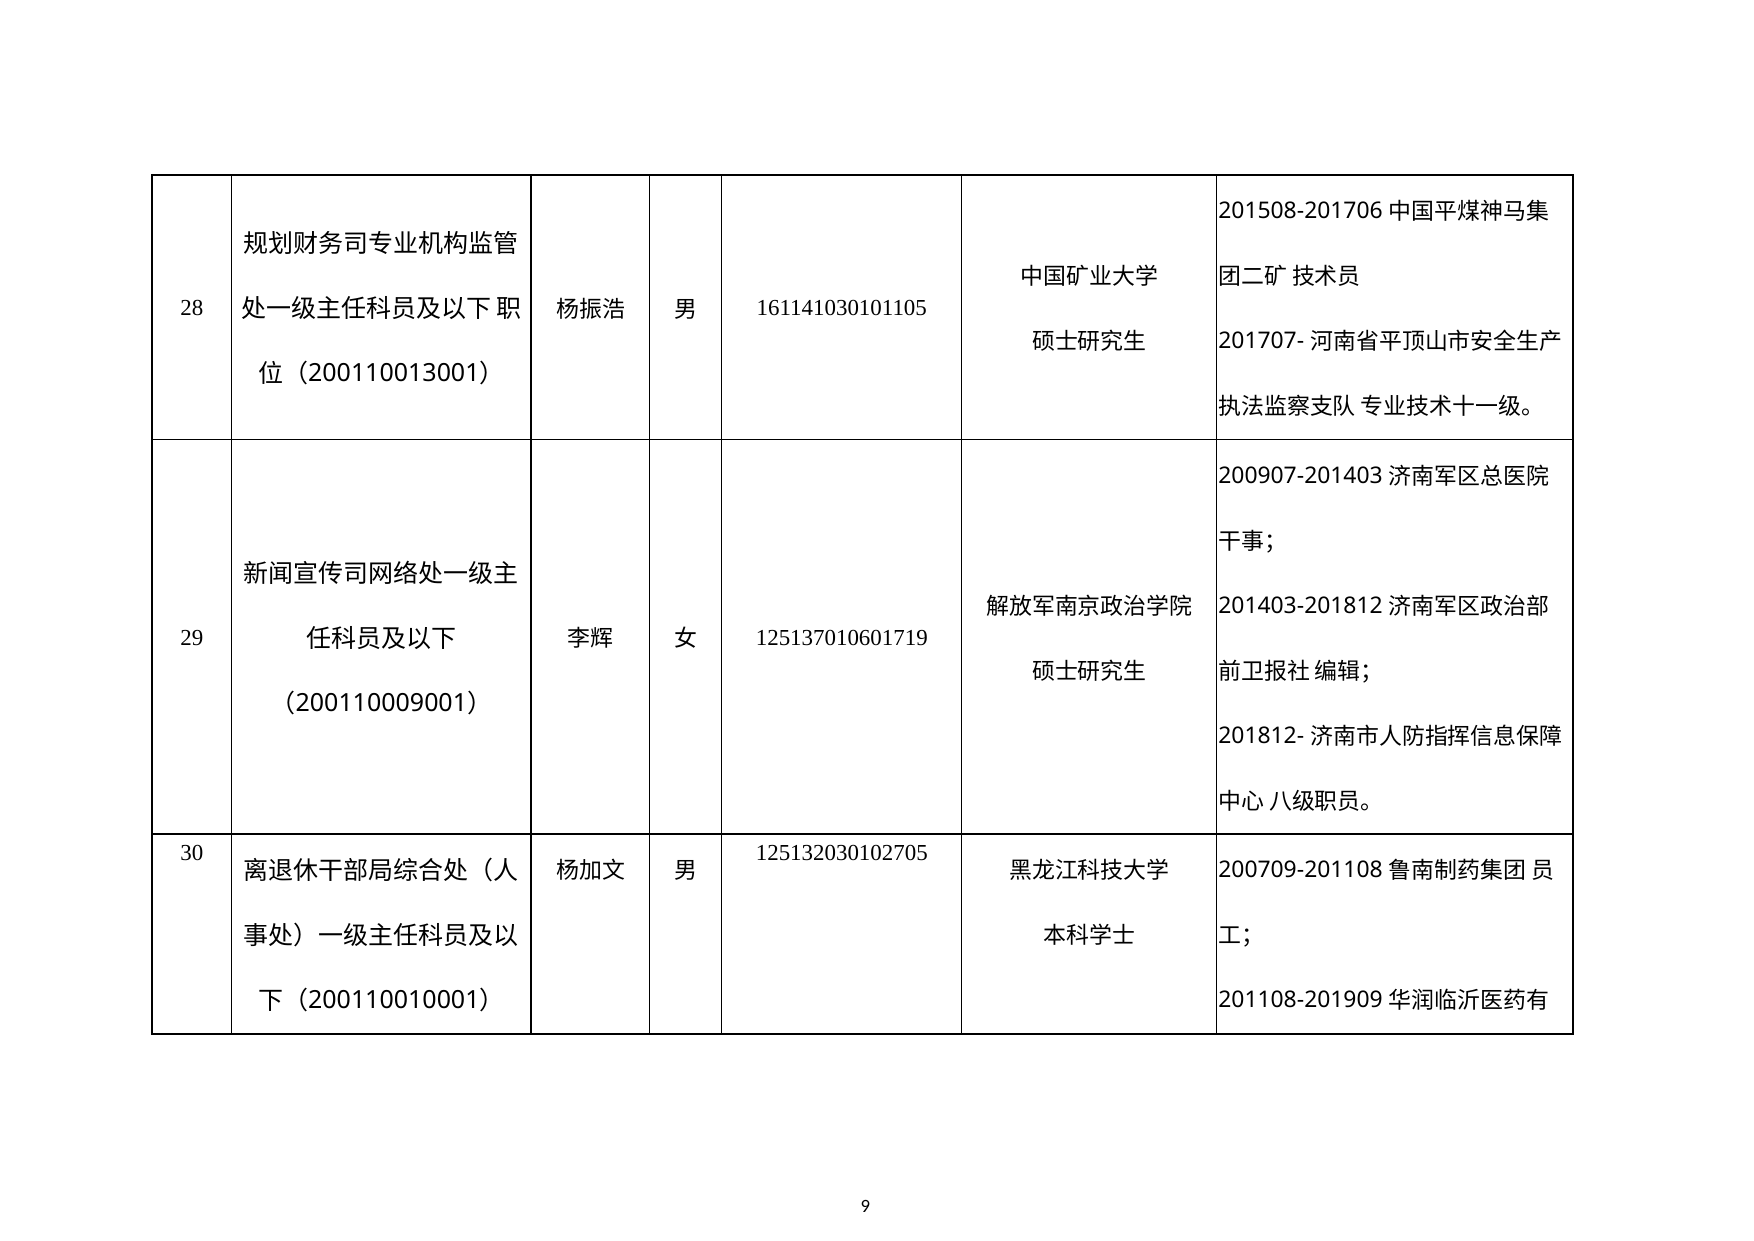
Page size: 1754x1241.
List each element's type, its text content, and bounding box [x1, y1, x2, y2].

table_cell 29 [153, 440, 231, 833]
table_cell 黑龙江科技大学 本科学士 [962, 835, 1216, 1033]
table_cell [1574, 439, 1578, 833]
table_cell [1574, 833, 1578, 1033]
table_cell 男 [650, 176, 721, 439]
table_cell 杨加文 [532, 835, 649, 1033]
table_cell [1574, 174, 1578, 439]
table_cell 新闻宣传司网络处一级主任科员及以下（200110009001） [232, 440, 530, 833]
table_cell 28 [153, 176, 231, 439]
table_cell 125137010601719 [722, 440, 961, 833]
table_cell 中国矿业大学 硕士研究生 [962, 176, 1216, 439]
table_cell 杨振浩 [532, 176, 649, 439]
table_cell 解放军南京政治学院 硕士研究生 [962, 440, 1216, 833]
table_cell 李辉 [532, 440, 649, 833]
table_cell 161141030101105 [722, 176, 961, 439]
table_cell 女 [650, 440, 721, 833]
table_cell 规划财务司专业机构监管处一级主任科员及以下 职位（200110013001） [232, 176, 530, 439]
table_cell 30 [153, 835, 231, 1033]
table_cell 男 [650, 835, 721, 1033]
table_cell 125132030102705 [722, 835, 961, 1033]
